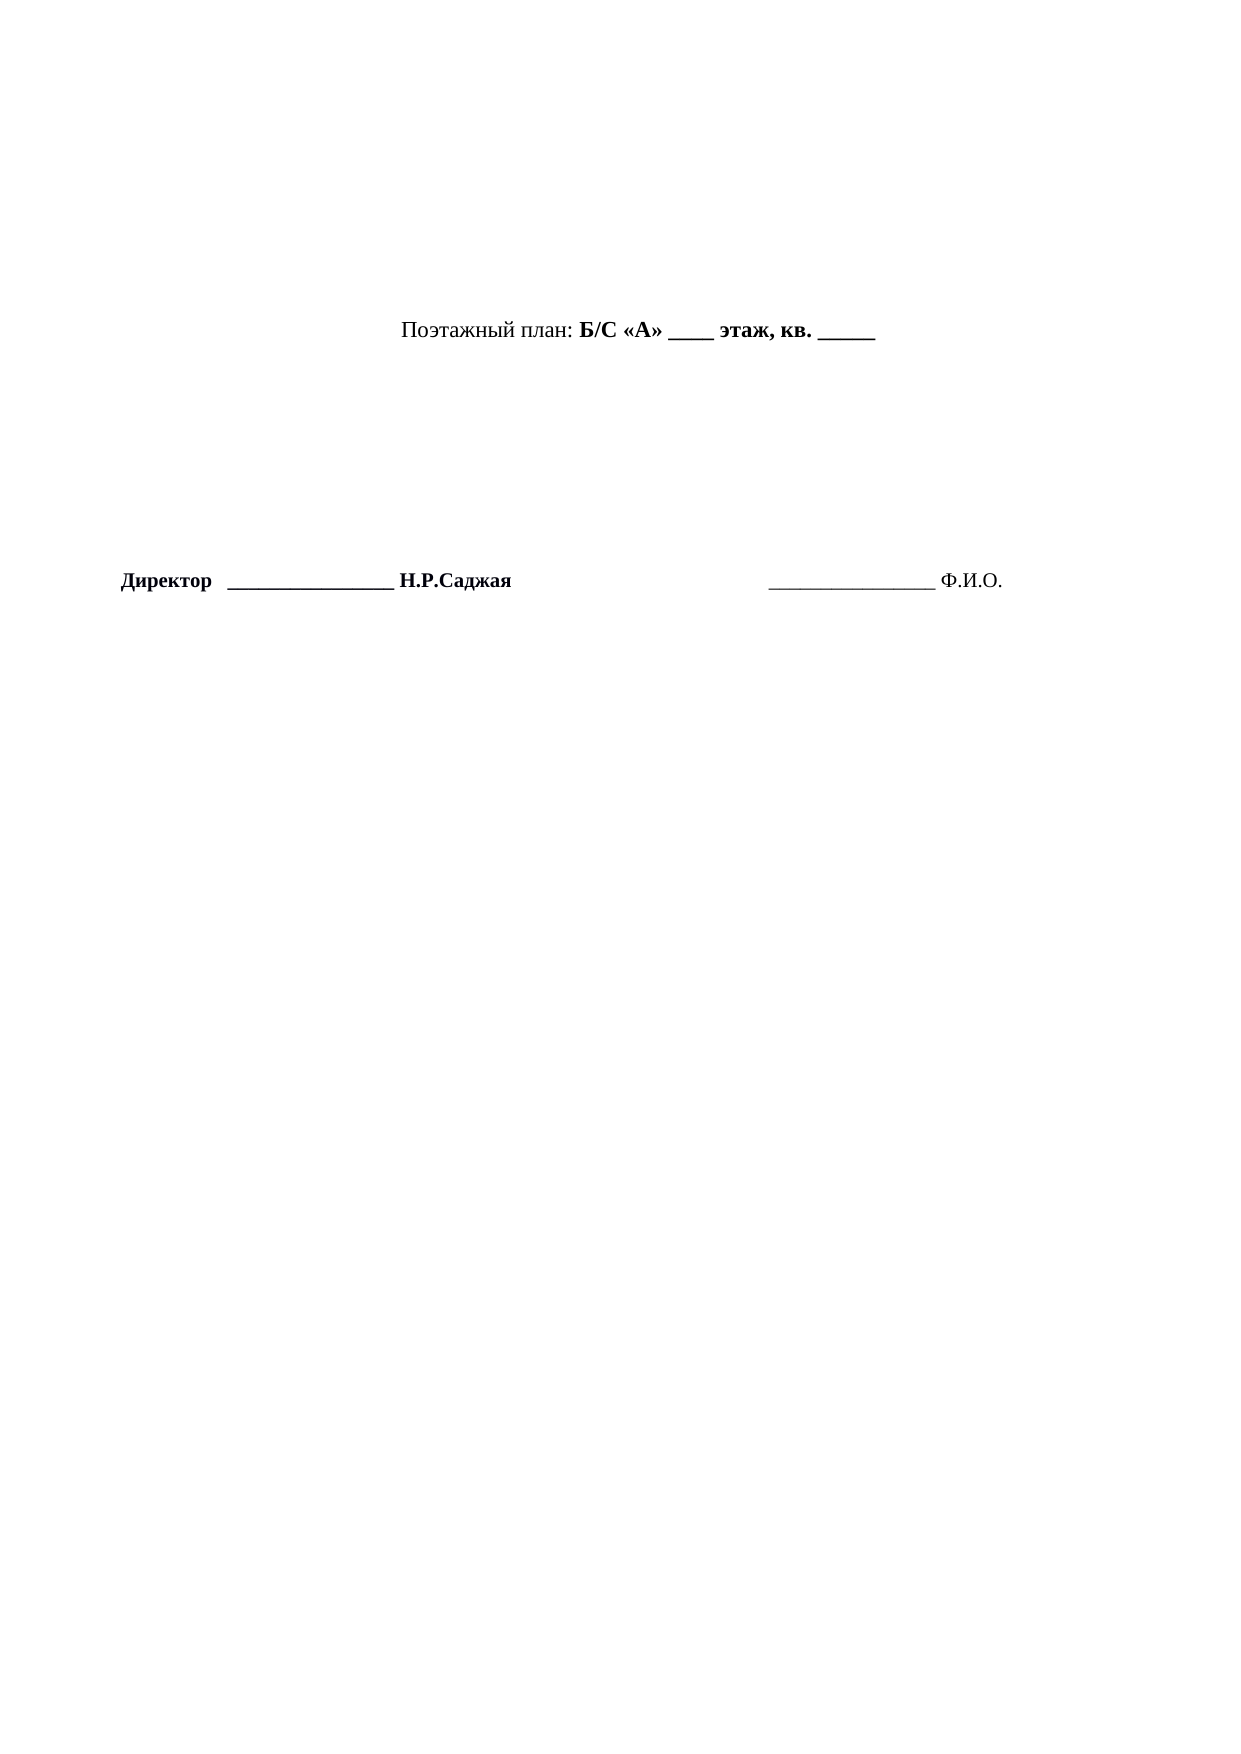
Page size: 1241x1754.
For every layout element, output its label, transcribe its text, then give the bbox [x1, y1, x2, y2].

text Поэтажный план: Б/С «А» ____ этаж, кв. _____ [136, 316, 1140, 342]
table_header [611, 568, 1112, 616]
table_header Директор ________________ Н.Р.Саджая [109, 568, 611, 616]
